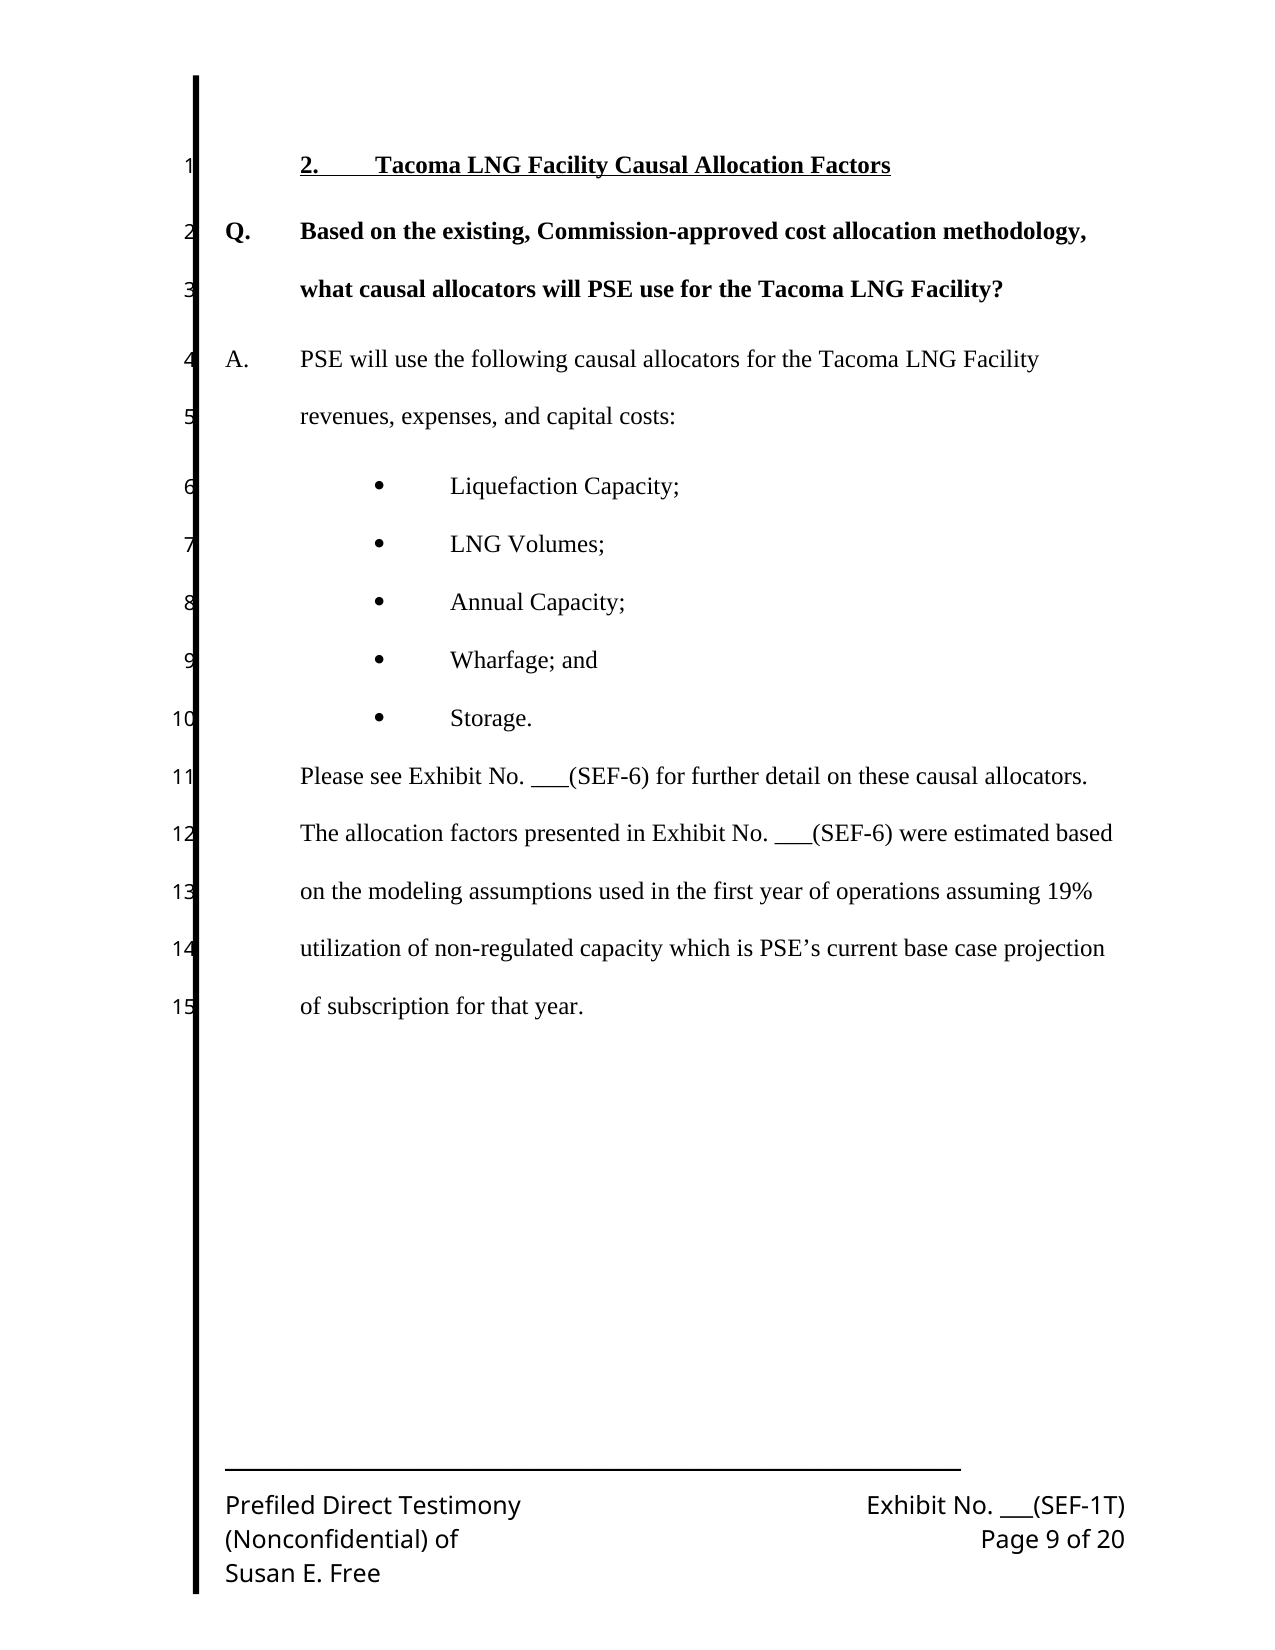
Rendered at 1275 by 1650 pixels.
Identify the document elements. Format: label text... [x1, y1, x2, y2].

text Q. Based on the existing, Commission-approved cost allocation methodology, what causal allocators will PSE use for the Tacoma LNG Facility? [225, 216, 1125, 302]
list LNG Volumes; [375, 529, 1050, 558]
text A. PSE will use the following causal allocators for the Tacoma LNG Facility revenues, expenses, and capital costs: [225, 344, 1125, 430]
text Please see Exhibit No. ___(SEF-6) for further detail on these causal allocators. The allocation factors presented in Exhibit No. ___(SEF-6) were estimated based on the modeling assumptions used in the first year of operations assuming 19% utilization of non-regulated capacity which is PSE’s current base case projection of subscription for that year. [300, 761, 1125, 1019]
list Storage. [375, 703, 1050, 732]
list Annual Capacity; [375, 587, 1050, 616]
subtitle 2. Tacoma LNG Facility Causal Allocation Factors [300, 150, 1050, 179]
list Liquefaction Capacity; [375, 471, 1050, 500]
list Wharfage; and [375, 645, 1050, 674]
